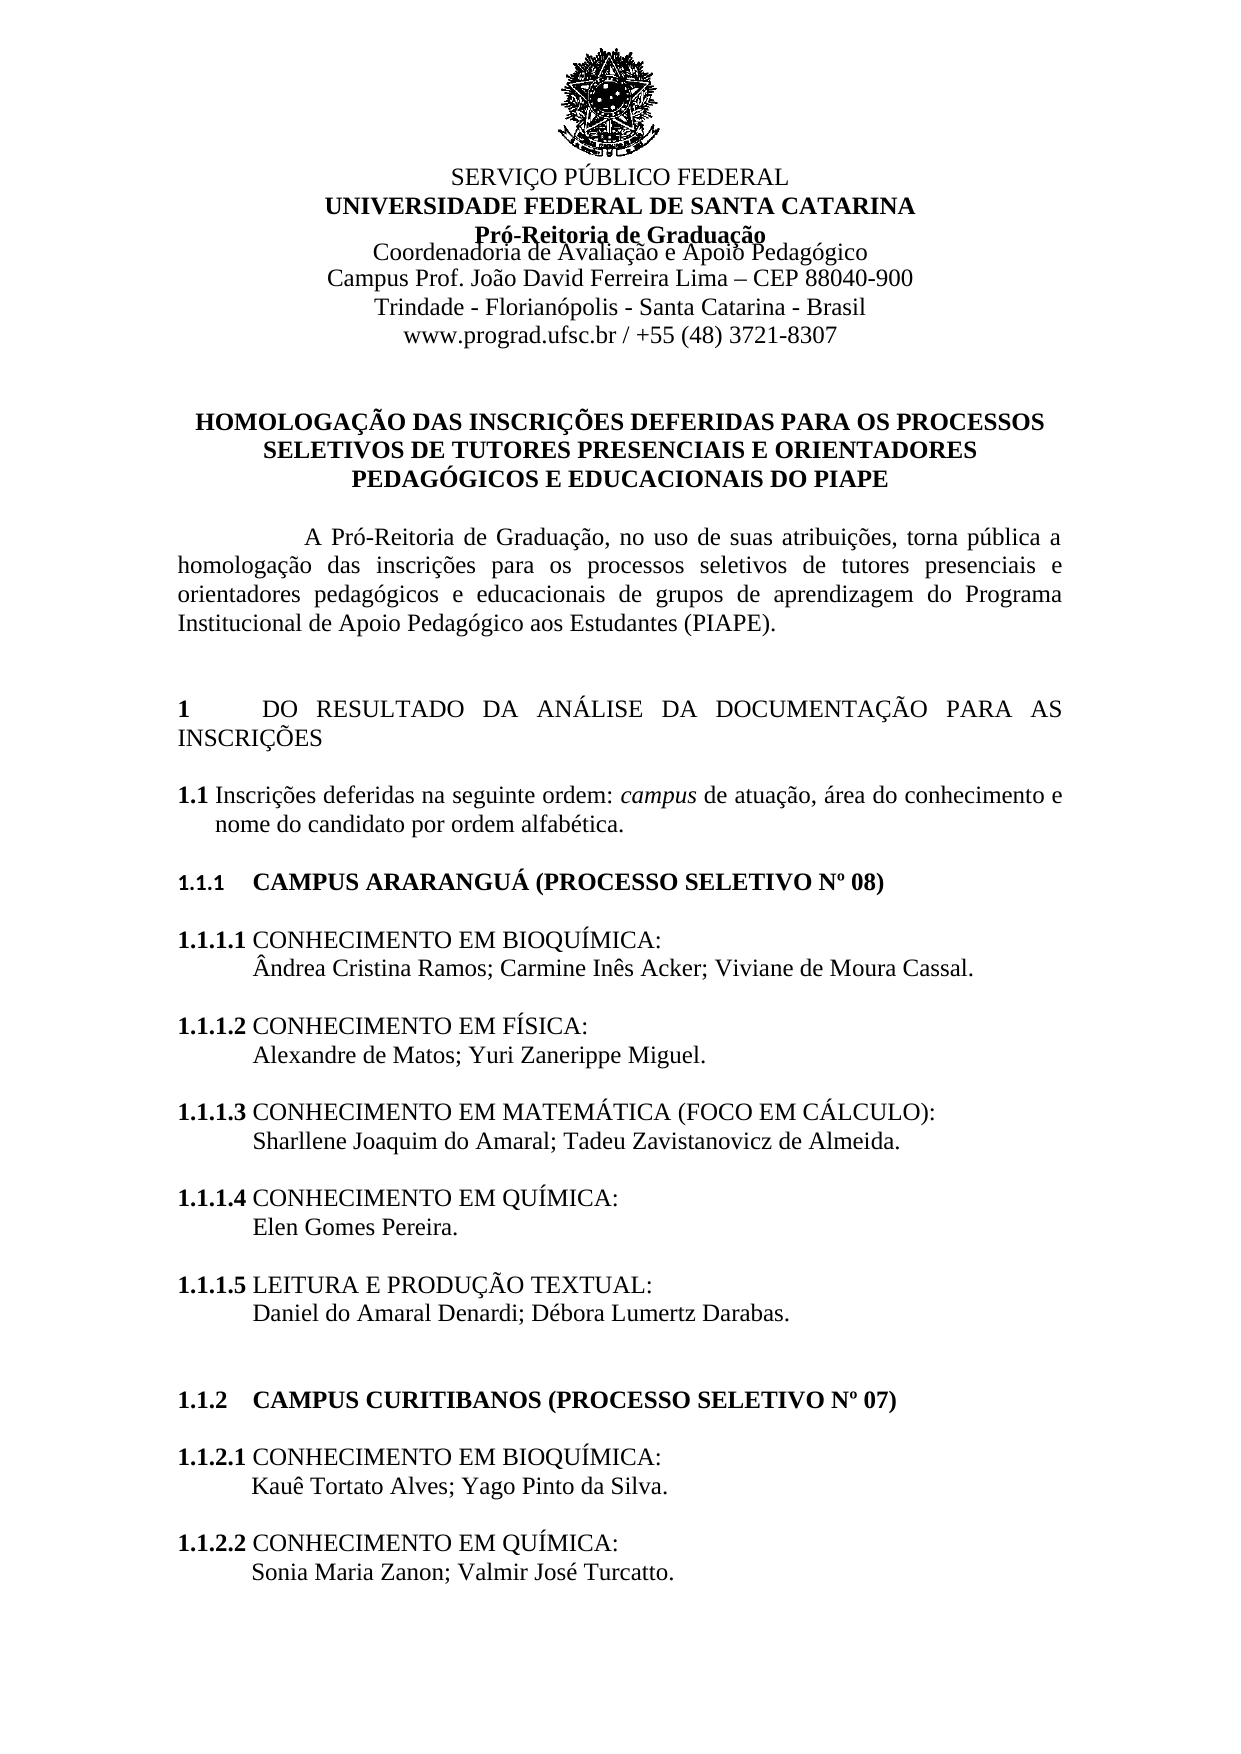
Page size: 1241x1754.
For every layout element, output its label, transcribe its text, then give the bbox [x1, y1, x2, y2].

text 1 DO RESULTADO DA ANÁLISE DA DOCUMENTAÇÃO PARA AS INSCRIÇÕES [177, 694, 1063, 752]
text Coordenadoria de Avaliação e Apoio Pedagógico [177, 249, 631, 263]
text Ândrea Cristina Ramos; Carmine Inês Acker; Viviane de Moura Cassal. [252, 953, 1063, 982]
list CONHECIMENTO EM BIOQUÍMICA: [177, 925, 1063, 953]
text SERVIÇO PÚBLICO FEDERAL [177, 148, 1063, 191]
text Daniel do Amaral Denardi; Débora Lumertz Darabas. [177, 1298, 1063, 1327]
list LEITURA E PRODUÇÃO TEXTUAL: [177, 1270, 1063, 1298]
text A Pró-Reitoria de Graduação, no uso de suas atribuições, torna pública a homologação das inscrições para os processos seletivos de tutores presenciais e orientadores pedagógicos e educacionais de grupos de aprendizagem do Programa Institucional de Apoio Pedagógico aos Estudantes (PIAPE). [177, 522, 1063, 637]
list CONHECIMENTO EM QUÍMICA: [177, 1528, 1063, 1557]
text Alexandre de Matos; Yuri Zanerippe Miguel. [252, 1040, 1063, 1068]
picture [553, 42, 665, 163]
text Sharllene Joaquim do Amaral; Tadeu Zavistanovicz de Almeida. [252, 1126, 1063, 1155]
text Coordenadoria de Avaliação e Apoio Pedagógico [704, 249, 1063, 263]
list CAMPUS CURITIBANOS (PROCESSO SELETIVO Nº 07) [177, 1385, 1063, 1413]
list Inscrições deferidas na seguinte ordem: campus de atuação, área do conhecimento e nome do candidato por ordem alfabética. [177, 781, 1063, 838]
list CONHECIMENTO EM BIOQUÍMICA: [177, 1442, 1063, 1471]
text www.prograd.ufsc.br / +55 (48) 3721-8307 [177, 321, 1063, 349]
text HOMOLOGAÇÃO DAS INSCRIÇÕES DEFERIDAS PARA OS PROCESSOS SELETIVOS DE TUTORES PRESENCIAIS E ORIENTADORES PEDAGÓGICOS E EDUCACIONAIS DO PIAPE [177, 407, 1063, 493]
text Elen Gomes Pereira. [252, 1212, 1063, 1241]
text Sonia Maria Zanon; Valmir José Turcatto. [251, 1557, 1063, 1586]
list CONHECIMENTO EM MATEMÁTICA (FOCO EM CÁLCULO): [177, 1097, 1063, 1126]
list CONHECIMENTO EM QUÍMICA: [177, 1183, 1063, 1212]
subtitle Pró-Reitoria de Graduação [177, 220, 1063, 249]
text UNIVERSIDADE FEDERAL DE SANTA CATARINA [177, 191, 1063, 220]
list CONHECIMENTO EM FÍSICA: [177, 1011, 1063, 1040]
text Trindade - Florianópolis - Santa Catarina - Brasil [177, 292, 1063, 321]
text Kauê Tortato Alves; Yago Pinto da Silva. [251, 1471, 1063, 1500]
text Campus Prof. João David Ferreira Lima – CEP 88040-900 [177, 263, 1063, 292]
list CAMPUS ARARANGUÁ (PROCESSO SELETIVO Nº 08) [177, 867, 1063, 896]
